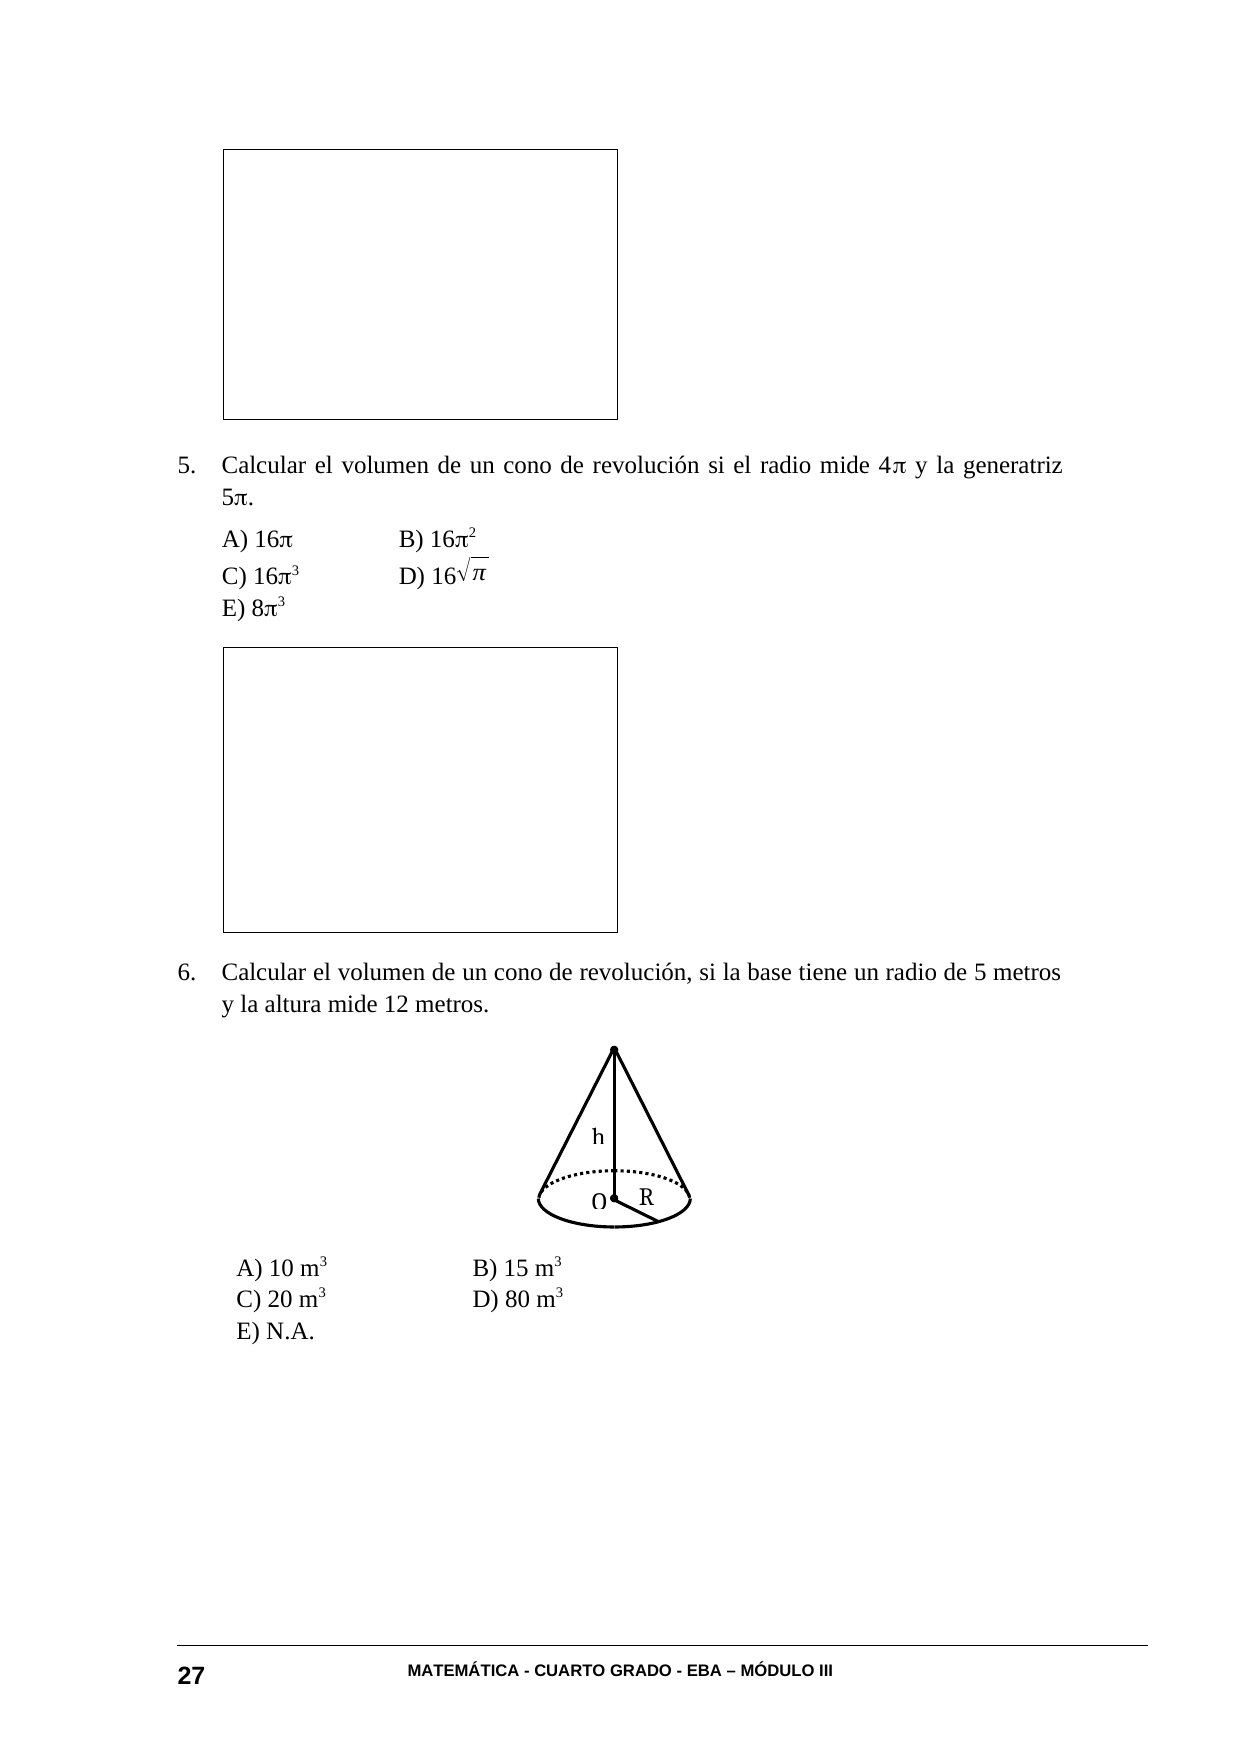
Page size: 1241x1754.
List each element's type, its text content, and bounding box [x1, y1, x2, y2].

list Calcular el volumen de un cono de revolución, si la base tiene un radio de 5 metros y la altura mide 12 metros. [177, 957, 1063, 1017]
list Calcular el volumen de un cono de revolución si el radio mide 4 y la generatriz 5. [177, 450, 1063, 511]
text C) 163 D) 16 [222, 556, 1046, 590]
text E) N.A. [236, 1316, 1046, 1344]
text A) 10 m3 B) 15 m3 [236, 1253, 1046, 1281]
text A) 16 B) 162 [222, 524, 1046, 553]
text E) 83 [222, 593, 1046, 622]
text C) 20 m3 D) 80 m3 [236, 1284, 1046, 1313]
